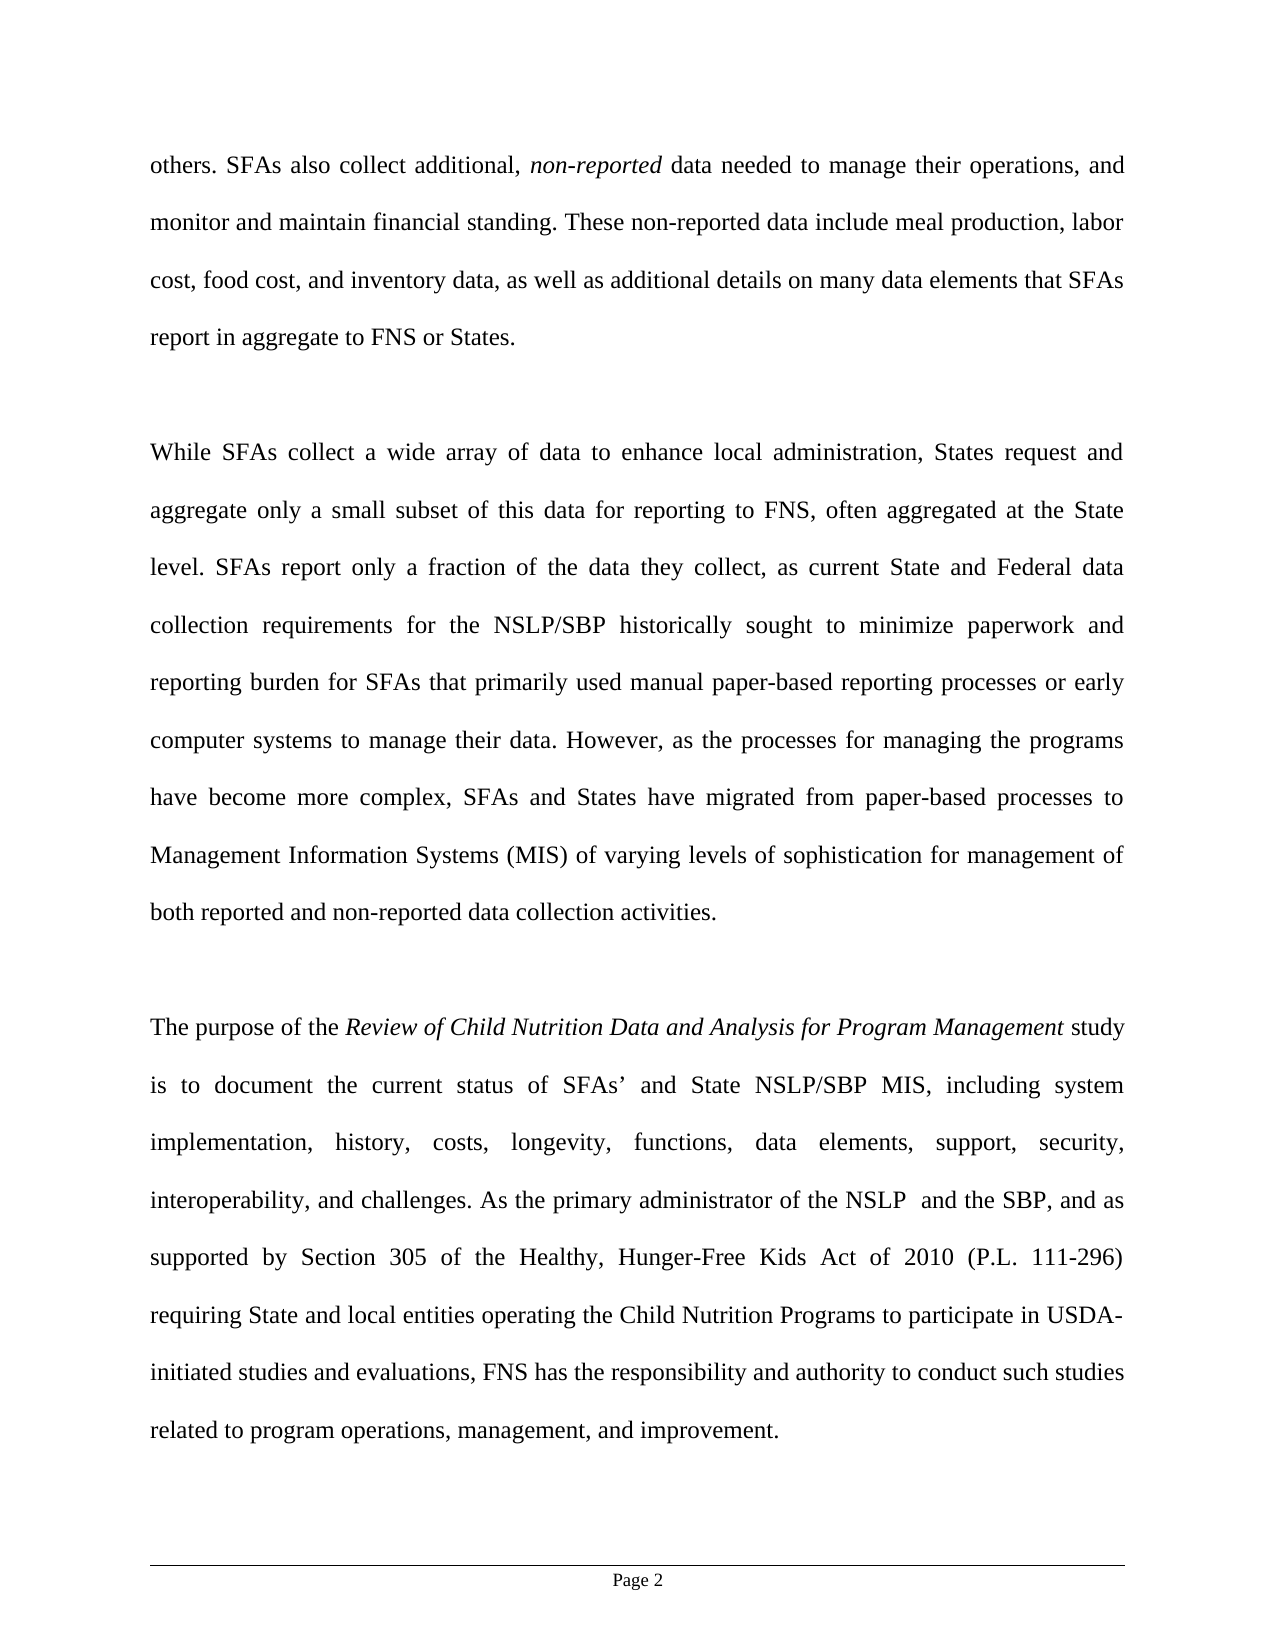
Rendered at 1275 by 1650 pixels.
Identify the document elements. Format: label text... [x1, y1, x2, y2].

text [150, 150, 1125, 351]
text While SFAs collect a wide array of data to enhance local administration, States request and aggregate only a small subset of this data for reporting to FNS, often aggregated at the State level. SFAs report only a fraction of the data they collect, as current State and Federal data collection requirements for the NSLP/SBP historically sought to minimize paperwork and reporting burden for SFAs that primarily used manual paper-based reporting processes or early computer systems to manage their data. However, as the processes for managing the programs have become more complex, SFAs and States have migrated from paper-based processes to Management Information Systems (MIS) of varying levels of sophistication for management of both reported and non-reported data collection activities. [150, 437, 1125, 926]
text The purpose of the Review of Child Nutrition Data and Analysis for Program Management study is to document the current status of SFAs’ and State NSLP/SBP MIS, including system implementation, history, costs, longevity, functions, data elements, support, security, interoperability, and challenges. As the primary administrator of the NSLP and the SBP, and as supported by Section 305 of the Healthy, Hunger-Free Kids Act of 2010 (P.L. 111-296) requiring State and local entities operating the Child Nutrition Programs to participate in USDA-initiated studies and evaluations, FNS has the responsibility and authority to conduct such studies related to program operations, management, and improvement. [150, 1012, 1125, 1444]
